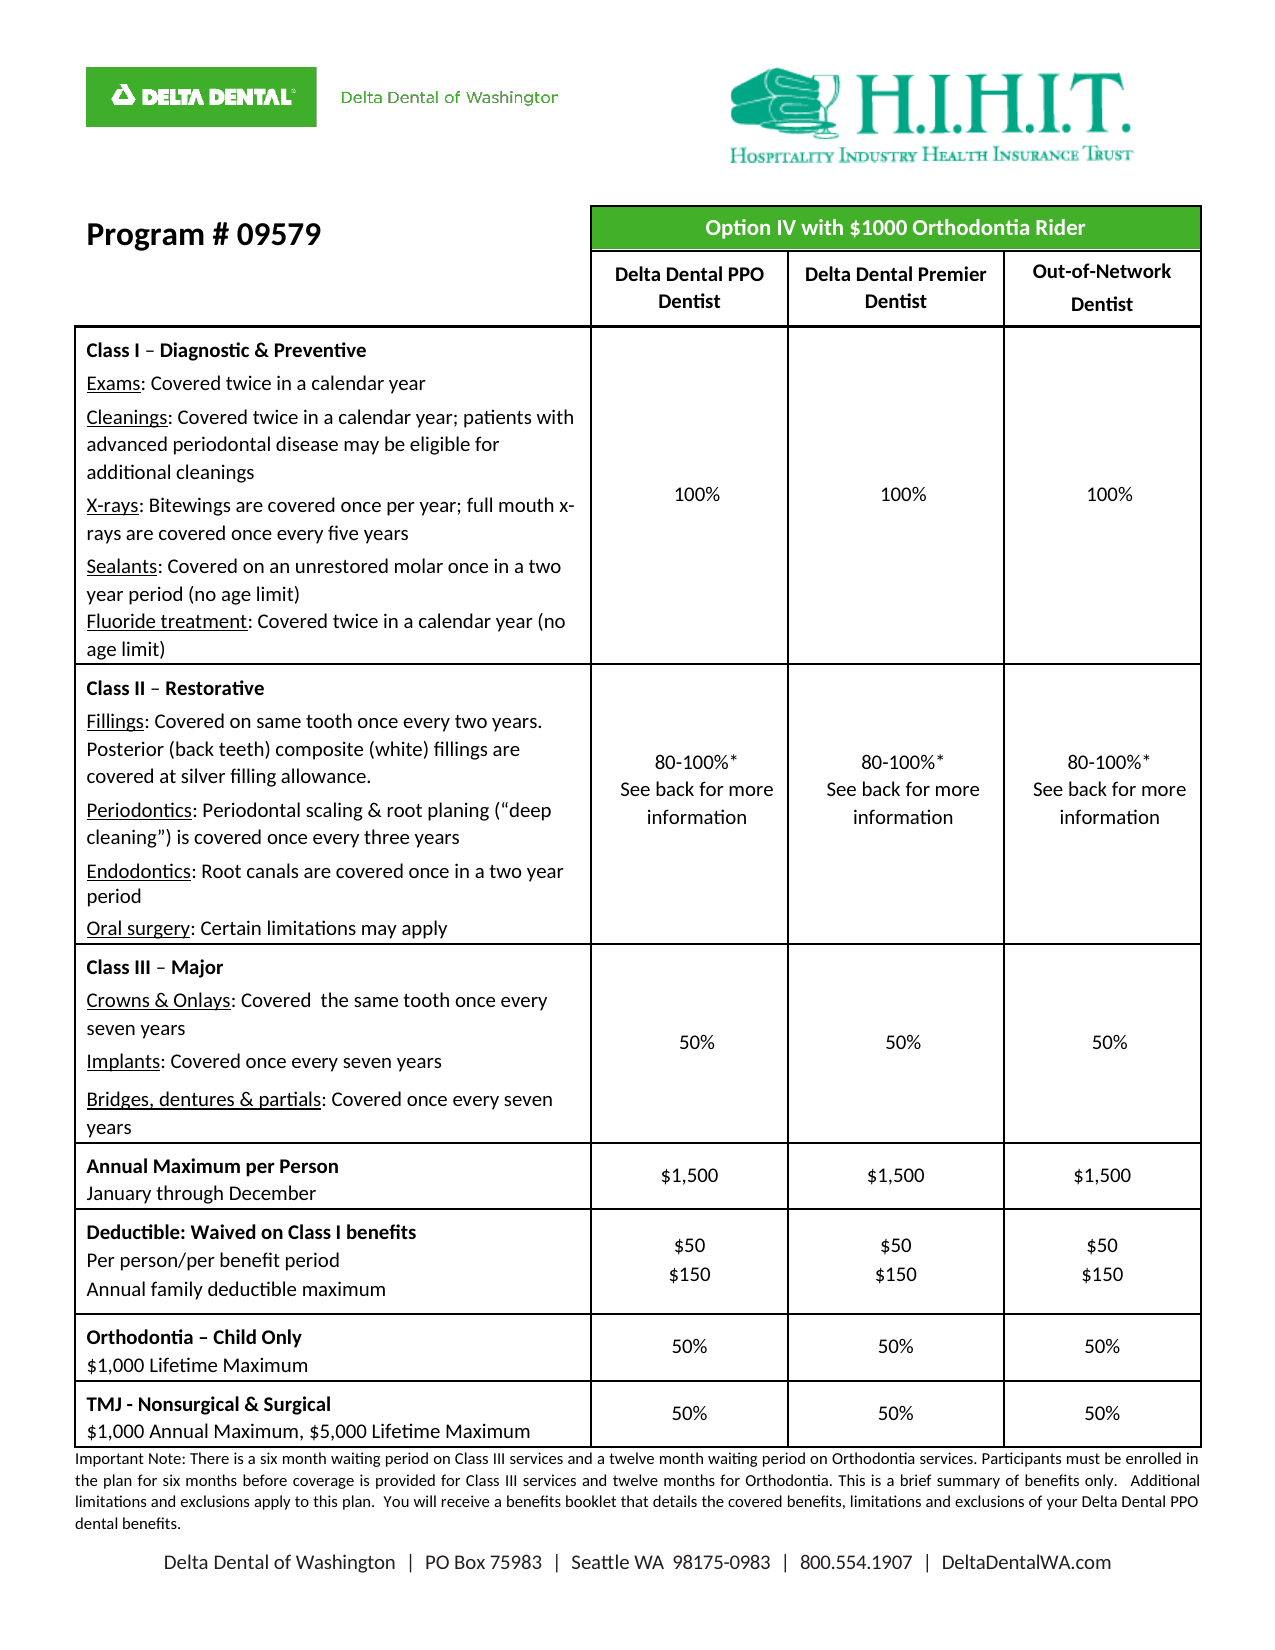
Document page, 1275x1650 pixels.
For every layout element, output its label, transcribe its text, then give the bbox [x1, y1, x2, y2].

table_cell 50% [1005, 1315, 1200, 1379]
table_cell 80-100%* See back for more information [1005, 665, 1200, 942]
table_cell $50 $150 [789, 1210, 1003, 1313]
table_cell 50% [789, 945, 1003, 1142]
table_cell Class I – Diagnostic & Preventive Exams: Covered twice in a calendar year Cleanings: Covered twice in a calendar year; patients with advanced periodontal disease may be eligible for additional cleanings X-rays: Bitewings are covered once per year; full mouth x-rays are covered once every five years Sealants: Covered on an unrestored molar once in a two year period (no age limit) Fluoride treatment: Covered twice in a calendar year (no age limit) [76, 328, 590, 663]
table_cell 100% [789, 328, 1003, 663]
table_cell $50 $150 [1005, 1210, 1200, 1313]
table_cell 80-100%* See back for more information [789, 665, 1003, 942]
table_cell 50% [1005, 945, 1200, 1142]
table_cell 50% [789, 1315, 1003, 1379]
table_header [569, 68, 1145, 171]
table_cell Delta Dental PPO Dentist [592, 252, 787, 325]
table_header Option IV with $1000 Orthodontia Rider [592, 207, 1200, 249]
table_cell 50% [789, 1382, 1003, 1446]
text Important Note: There is a six month waiting period on Class III services and a twelve month waiting period on Orthodontia services. Participants must be enrolled in the plan for six months before coverage is provided for Class III services and twelve months for Orthodontia. This is a brief summary of benefits only. Additional limitations and exclusions apply to this plan. You will receive a benefits booklet that details the covered benefits, limitations and exclusions of your Delta Dental PPO dental benefits. [75, 1448, 1200, 1534]
table_cell Deductible: Waived on Class I benefits Per person/per benefit period Annual family deductible maximum [76, 1210, 590, 1313]
table_cell 50% [592, 1315, 787, 1379]
table_cell 50% [1005, 1382, 1200, 1446]
table_cell Orthodontia – Child Only $1,000 Lifetime Maximum effective/end date [76, 1315, 590, 1379]
table_cell 100% [592, 328, 787, 663]
table_cell Class III – Major Crowns & Onlays: Covered the same tooth once every seven years Implants: Covered once every seven years Bridges, dentures & partials: Covered once every seven years [76, 945, 590, 1142]
table_cell 100% [1005, 328, 1200, 663]
table_cell 80-100%* See back for more information [592, 665, 787, 942]
table_cell $50 $150 [592, 1210, 787, 1313]
table_cell Class II – Restorative Fillings: Covered on same tooth once every two years. Posterior (back teeth) composite (white) fillings are covered at silver filling allowance. Periodontics: Periodontal scaling & root planing (“deep cleaning”) is covered once every three years Endodontics: Root canals are covered once in a two year period Oral surgery: Certain limitations may apply [76, 665, 590, 942]
table_cell Annual Maximum per Person January through December effective/end date [76, 1144, 590, 1208]
table_header [75, 68, 569, 171]
table_header Program # 09579 [75, 205, 590, 325]
table_cell 50% [592, 945, 787, 1142]
picture [730, 67, 1134, 163]
table_cell $1,500 [592, 1144, 787, 1208]
table_cell 50% [592, 1382, 787, 1446]
picture [86, 67, 559, 127]
table_cell TMJ - Nonsurgical & Surgical $1,000 Annual Maximum, $5,000 Lifetime Maximum effective/end date [76, 1382, 590, 1446]
table_cell Delta Dental Premier Dentist [789, 252, 1003, 325]
table_cell $1,500 [1005, 1144, 1200, 1208]
table_cell $1,500 [789, 1144, 1003, 1208]
table_cell Out-of-Network Dentist [1005, 252, 1200, 325]
